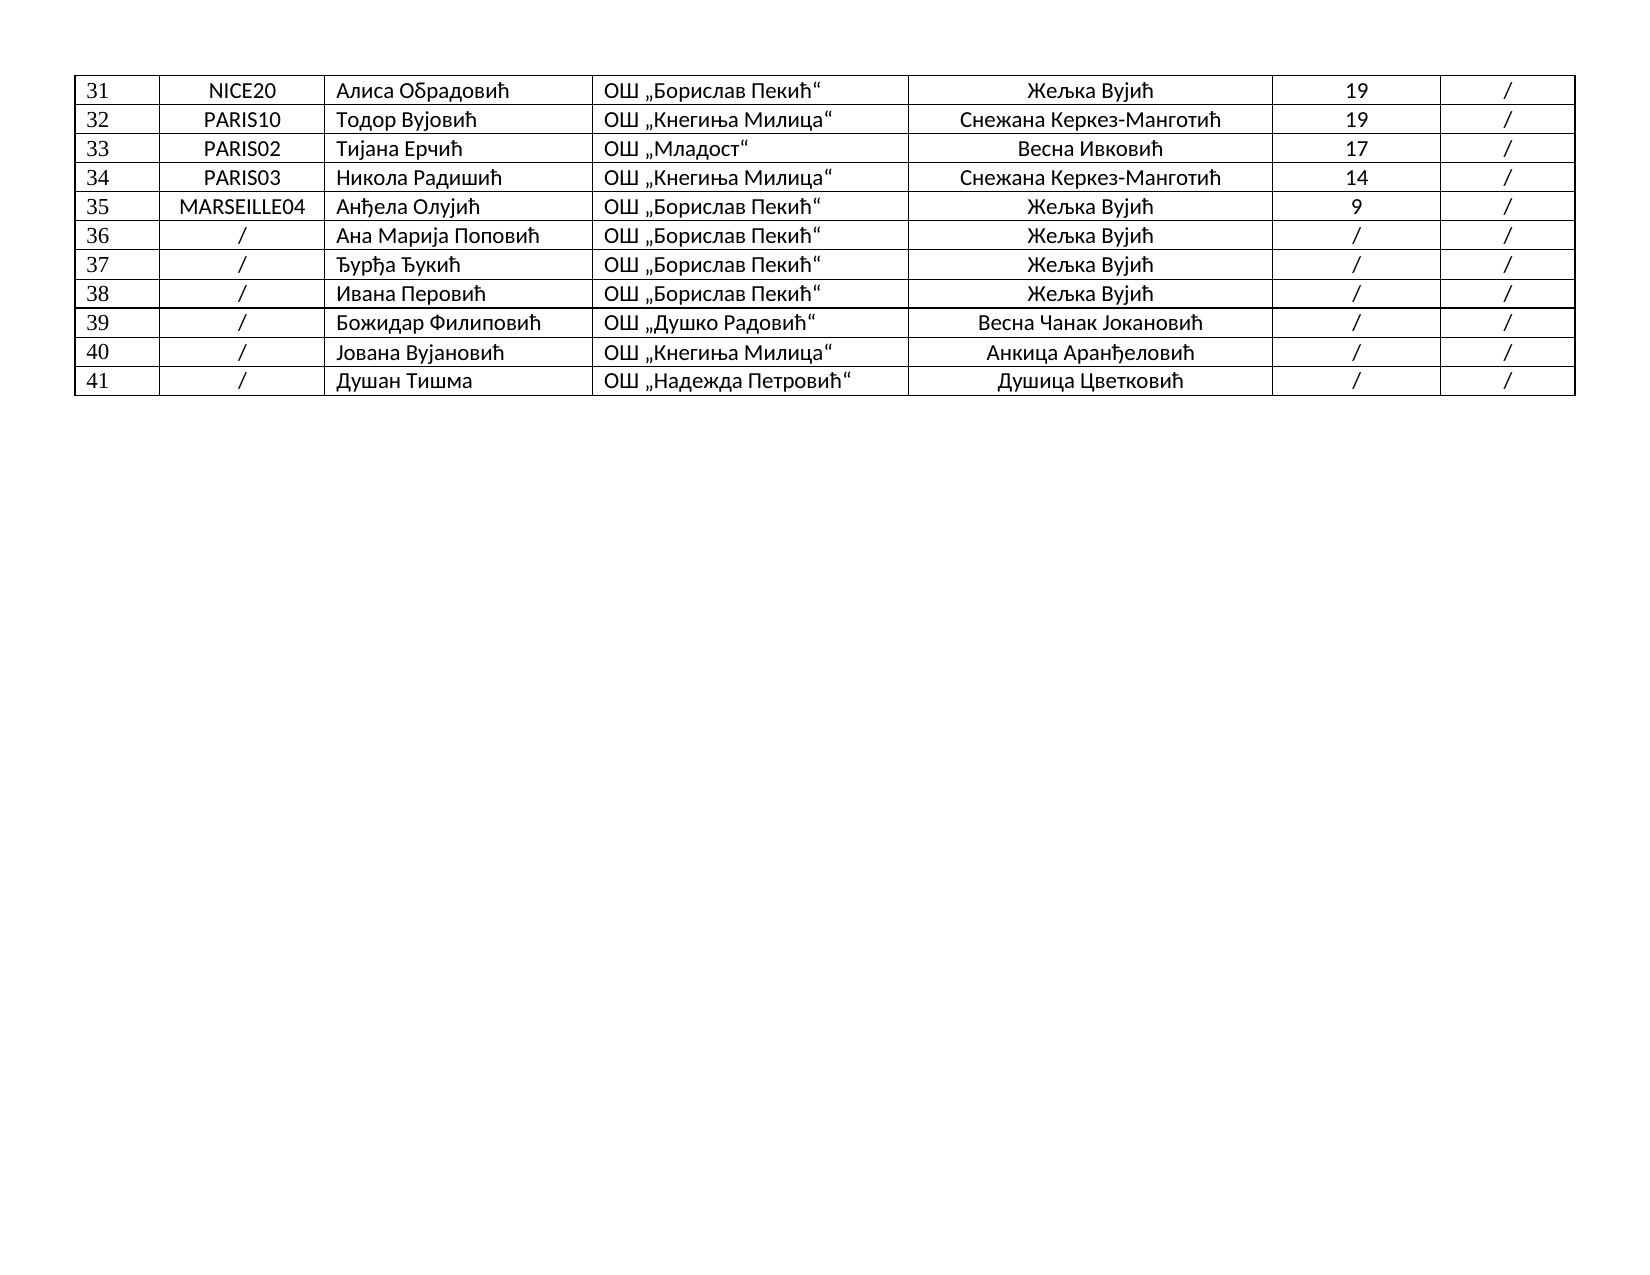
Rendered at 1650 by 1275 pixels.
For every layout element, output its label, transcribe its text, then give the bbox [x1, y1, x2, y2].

table_cell Божидар Филиповић [325, 309, 592, 337]
table_cell Жељка Вујић [909, 280, 1272, 307]
table_cell Снежана Керкез-Манготић [909, 105, 1272, 133]
table_cell / [1441, 367, 1574, 395]
table_cell Ана Марија Поповић [325, 221, 592, 249]
table_cell Тијана Ерчић [325, 134, 592, 162]
table_cell Никола Радишић [325, 163, 592, 191]
table_cell 36 [76, 221, 159, 249]
table_cell / [1441, 76, 1574, 104]
table_cell / [160, 280, 324, 307]
table_cell 37 [76, 250, 159, 278]
table_cell ОШ „Младост“ [593, 134, 908, 162]
table_cell 19 [1273, 76, 1440, 104]
table_cell 32 [76, 105, 159, 133]
table_cell / [1441, 134, 1574, 162]
table_cell 34 [76, 163, 159, 191]
table_cell Ивана Перовић [325, 280, 592, 307]
table_cell Жељка Вујић [909, 221, 1272, 249]
table_cell 9 [1273, 192, 1440, 220]
table_cell ОШ „Душко Радовић“ [593, 309, 908, 337]
table_cell 33 [76, 134, 159, 162]
table_cell / [1441, 250, 1574, 278]
table_cell / [1441, 280, 1574, 307]
table_cell / [1441, 221, 1574, 249]
table_cell PARIS10 [160, 105, 324, 133]
table_cell 35 [76, 192, 159, 220]
table_cell / [1441, 105, 1574, 133]
table_cell ОШ „Борислав Пекић“ [593, 221, 908, 249]
table_cell 39 [76, 309, 159, 337]
table_cell / [1441, 338, 1574, 366]
table_cell Весна Ивковић [909, 134, 1272, 162]
table_cell Тодор Вујовић [325, 105, 592, 133]
table_cell / [160, 221, 324, 249]
table_cell Снежана Керкез-Манготић [909, 163, 1272, 191]
table_cell ОШ „Борислав Пекић“ [593, 250, 908, 278]
table_cell / [160, 309, 324, 337]
table_cell PARIS03 [160, 163, 324, 191]
table_cell Жељка Вујић [909, 76, 1272, 104]
table_cell / [1441, 192, 1574, 220]
table_cell 19 [1273, 105, 1440, 133]
table_cell PARIS02 [160, 134, 324, 162]
table_cell ОШ „Кнегиња Милица“ [593, 105, 908, 133]
table_cell / [160, 250, 324, 278]
table_cell 41 [76, 367, 159, 395]
table_cell Алиса Обрадовић [325, 76, 592, 104]
table_cell Анкица Аранђеловић [909, 338, 1272, 366]
table_cell / [1273, 221, 1440, 249]
table_cell ОШ „Кнегиња Милица“ [593, 163, 908, 191]
table_cell / [160, 338, 324, 366]
table_cell NICE20 [160, 76, 324, 104]
table_cell ОШ „Борислав Пекић“ [593, 192, 908, 220]
table_cell 17 [1273, 134, 1440, 162]
table_cell Ђурђа Ђукић [325, 250, 592, 278]
table_cell ОШ „Надежда Петровић“ [593, 367, 908, 395]
table_cell / [1441, 163, 1574, 191]
table_cell 31 [76, 76, 159, 104]
table_cell Жељка Вујић [909, 250, 1272, 278]
table_cell 38 [76, 280, 159, 307]
table_cell / [1441, 309, 1574, 337]
table_cell Јована Вујановић [325, 338, 592, 366]
table_cell / [1273, 367, 1440, 395]
table_cell Душица Цветковић [909, 367, 1272, 395]
table_cell / [1273, 309, 1440, 337]
table_cell Анђела Олујић [325, 192, 592, 220]
table_cell 14 [1273, 163, 1440, 191]
table_cell ОШ „Борислав Пекић“ [593, 280, 908, 307]
table_cell / [160, 367, 324, 395]
table_cell / [1273, 338, 1440, 366]
table_cell 40 [76, 338, 159, 366]
table_cell Весна Чанак Јокановић [909, 309, 1272, 337]
table_cell Душан Тишма [325, 367, 592, 395]
table_cell MARSEILLE04 [160, 192, 324, 220]
table_cell / [1273, 280, 1440, 307]
table_cell / [1273, 250, 1440, 278]
table_cell ОШ „Борислав Пекић“ [593, 76, 908, 104]
table_cell Жељка Вујић [909, 192, 1272, 220]
table_cell ОШ „Кнегиња Милица“ [593, 338, 908, 366]
